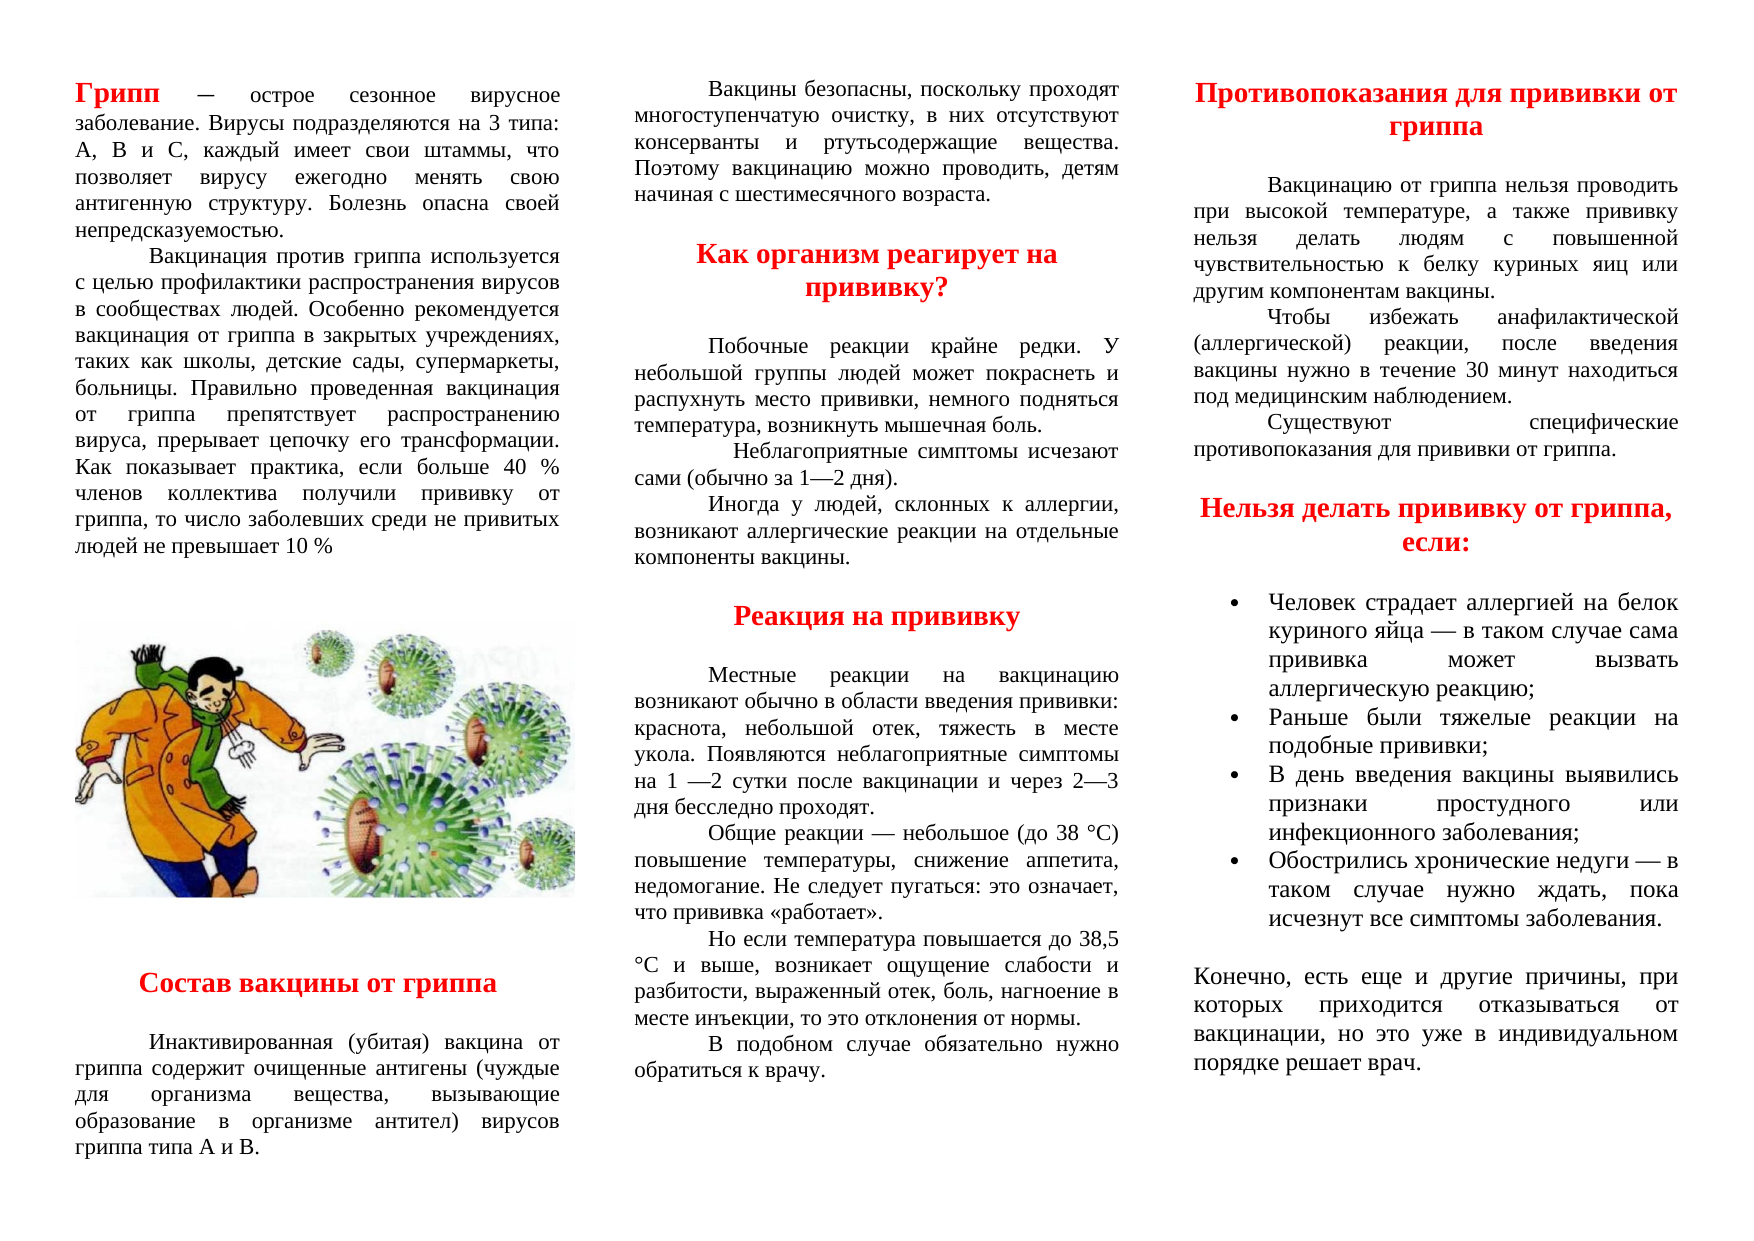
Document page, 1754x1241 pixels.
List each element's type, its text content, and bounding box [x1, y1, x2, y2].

list Обострились хронические недуги — в таком случае нужно ждать, пока исчезнут все симптомы заболевания. [1231, 845, 1679, 932]
text Нельзя делать прививку от гриппа, если: [1193, 490, 1679, 557]
text Побочные реакции крайне редки. У небольшой группы людей может покраснеть и распухнуть место прививки, немного подняться температура, возникнуть мышечная боль. [634, 332, 1119, 438]
subtitle Как организм реагирует на прививку? [634, 236, 1119, 303]
subtitle Состав вакцины от гриппа [75, 965, 560, 998]
text Грипп — острое сезонное вирусное заболевание. Вирусы подразделяются на 3 типа: А, В и С, каждый имеет свои штаммы, что позволяет вирусу ежегодно менять свою антигенную структуру. Болезнь опасна своей непредсказуемостью. [75, 75, 560, 242]
text Неблагоприятные симптомы исчезают сами (обычно за 1—2 дня). [634, 438, 1119, 490]
text Вакцинацию от гриппа нельзя проводить при высокой температуре, а также прививку нельзя делать людям с повышенной чувствительностью к белку куриных яиц или другим компонентам вакцины. [1193, 171, 1679, 303]
text Местные реакции на вакцинацию возникают обычно в области введения прививки: краснота, небольшой отек, тяжесть в месте укола. Появляются неблагоприятные симптомы на 1 —2 сутки после вакцинации и через 2—3 дня бесследно проходят. [634, 661, 1119, 819]
text Вакцинация против гриппа используется с целью профилактики распространения вирусов в сообществах людей. Особенно рекомендуется вакцинация от гриппа в закрытых учреждениях, таких как школы, детские сады, супермаркеты, больницы. Правильно проведенная вакцинация от гриппа препятствует распространению вируса, прерывает цепочку его трансформации. Как показывает практика, если больше 40 % членов коллектива получили прививку от гриппа, то число заболевших среди не привитых людей не превышает 10 % [75, 242, 560, 558]
text Существуют специфические противопоказания для прививки от гриппа. [1193, 408, 1679, 461]
text Чтобы избежать анафилактической (аллергической) реакции, после введения вакцины нужно в течение 30 минут находиться под медицинским наблюдением. [1193, 303, 1679, 408]
subtitle Противопоказания для прививки от гриппа [1193, 75, 1679, 142]
text Инактивированная (убитая) вакцина от гриппа содержит очищенные антигены (чуждые для организма вещества, вызывающие образование в организме антител) вирусов гриппа типа А и В. [75, 1028, 560, 1159]
text В подобном случае обязательно нужно обратиться к врачу. [634, 1030, 1119, 1083]
list В день введения вакцины выявились признаки простудного или инфекционного заболевания; [1231, 759, 1679, 845]
picture [75, 587, 575, 936]
list Раньше были тяжелые реакции на подобные прививки; [1231, 702, 1679, 759]
subtitle Реакция на прививку [634, 598, 1119, 632]
text Но если температура повышается до 38,5 °С и выше, возникает ощущение слабости и разбитости, выраженный отек, боль, нагноение в месте инъекции, то это отклонения от нормы. [634, 925, 1119, 1030]
text Вакцины безопасны, поскольку проходят многоступенчатую очистку, в них отсутствуют консерванты и ртутьсодержащие вещества. Поэтому вакцинацию можно проводить, детям начиная с шестимесячного возраста. [634, 75, 1119, 207]
text Общие реакции — небольшое (до 38 °С) повышение температуры, снижение аппетита, недомогание. Не следует пугаться: это означает, что прививка «работает». [634, 819, 1119, 925]
text Иногда у людей, склонных к аллергии, возникают аллергические реакции на отдельные компоненты вакцины. [634, 490, 1119, 569]
text Конечно, есть еще и другие причины, при которых приходится отказываться от вакцинации, но это уже в индивидуальном порядке решает врач. [1193, 961, 1679, 1076]
list Человек страдает аллергией на белок куриного яйца — в таком случае сама прививка может вызвать аллергическую реакцию; [1231, 587, 1679, 702]
